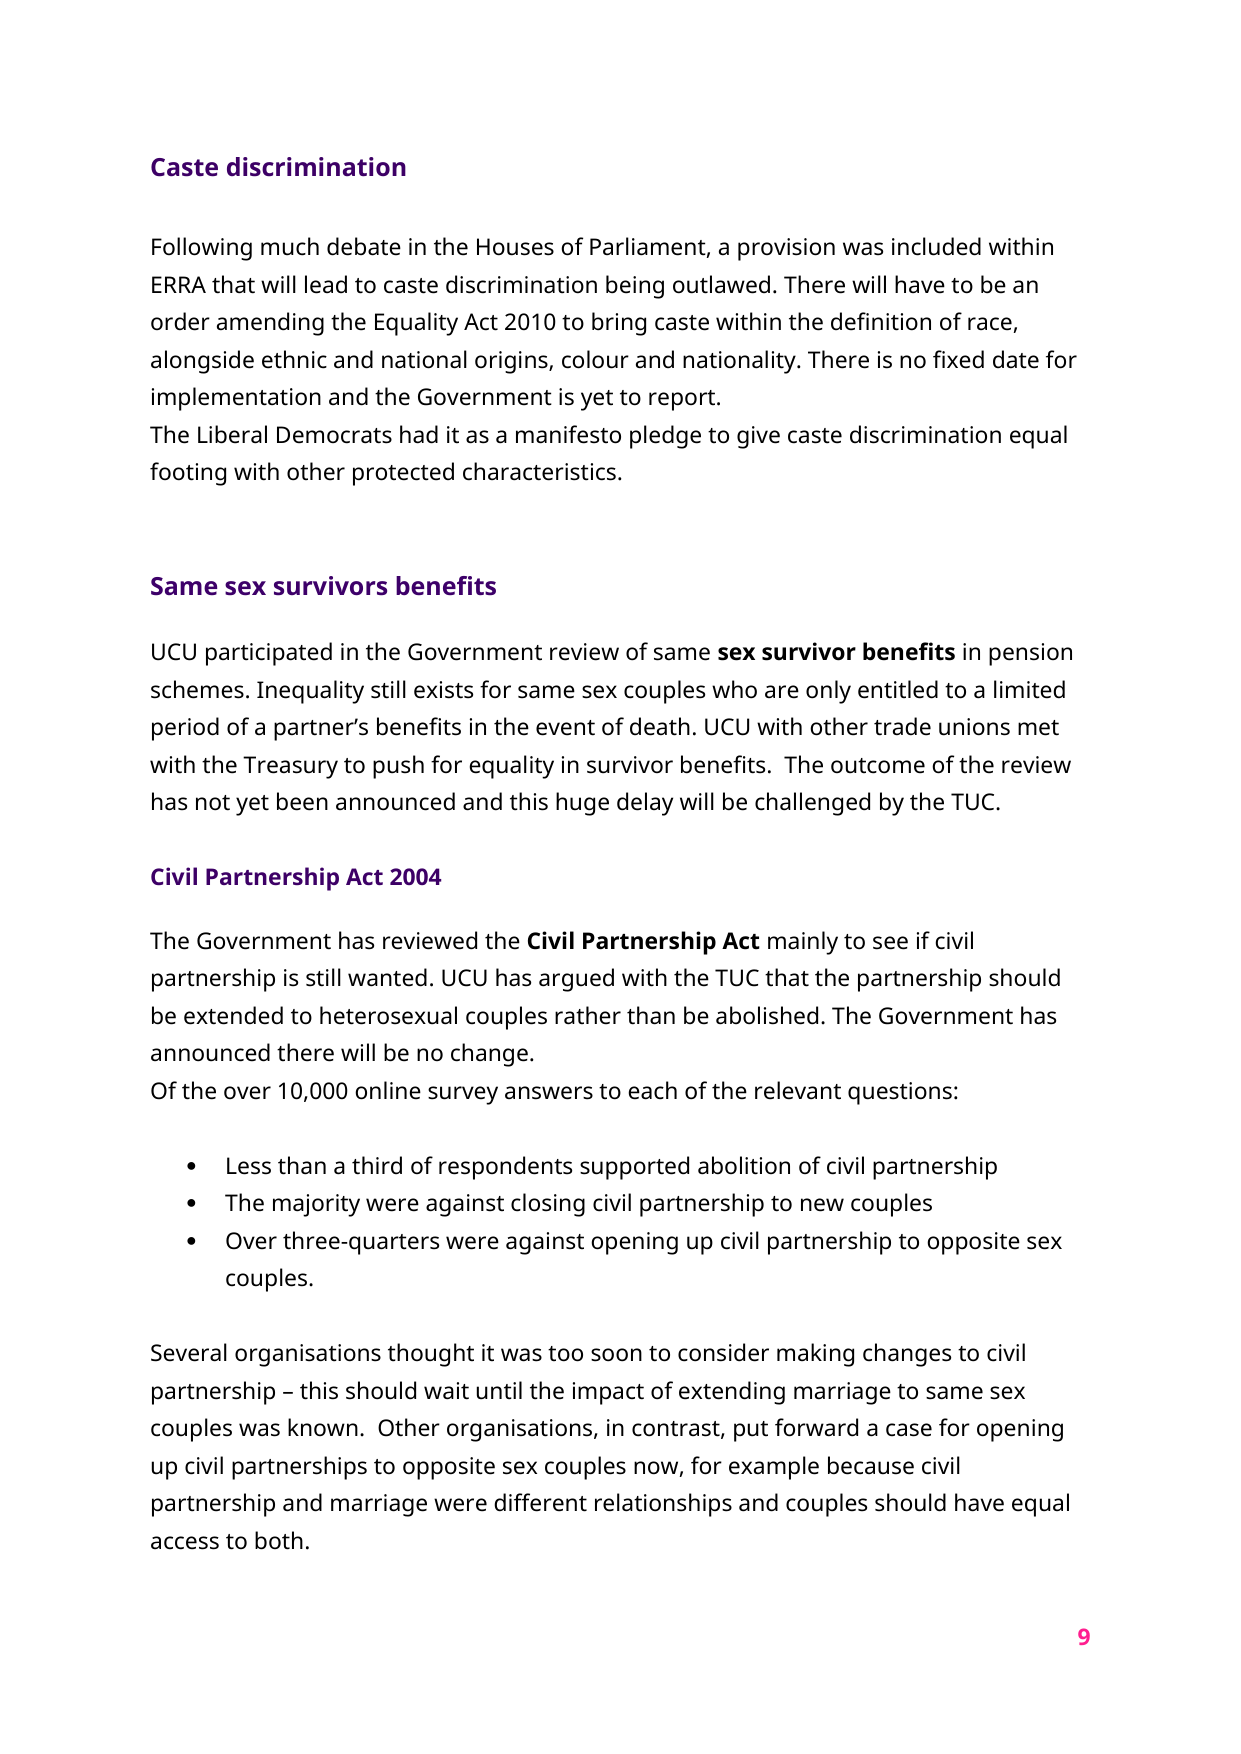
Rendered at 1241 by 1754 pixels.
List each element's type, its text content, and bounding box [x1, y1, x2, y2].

text The Government has reviewed the Civil Partnership Act mainly to see if civil partnership is still wanted. UCU has argued with the TUC that the partnership should be extended to heterosexual couples rather than be abolished. The Government has announced there will be no change. [150, 925, 1090, 1069]
text Of the over 10,000 online survey answers to each of the relevant questions: [150, 1075, 1090, 1106]
list The majority were against closing civil partnership to new couples [187, 1187, 1090, 1219]
text Following much debate in the Houses of Parliament, a provision was included within ERRA that will lead to caste discrimination being outlawed. There will have to be an order amending the Equality Act 2010 to bring caste within the definition of race, alongside ethnic and national origins, colour and nationality. There is no fixed date for implementation and the Government is yet to report. [150, 191, 1090, 412]
list Less than a third of respondents supported abolition of civil partnership [187, 1150, 1090, 1181]
text Civil Partnership Act 2004 [150, 861, 1090, 893]
text Same sex survivors benefits [150, 569, 1090, 603]
text UCU participated in the Government review of same sex survivor benefits in pension schemes. Inequality still exists for same sex couples who are only entitled to a limited period of a partner’s benefits in the event of death. UCU with other trade unions met with the Treasury to push for equality in survivor benefits. The outcome of the review has not yet been announced and this huge delay will be challenged by the TUC. [150, 636, 1090, 818]
text The Liberal Democrats had it as a manifesto pledge to give caste discrimination equal footing with other protected characteristics. [150, 419, 1090, 487]
list Over three-quarters were against opening up civil partnership to opposite sex couples. [187, 1225, 1090, 1294]
text Several organisations thought it was too soon to consider making changes to civil partnership – this should wait until the impact of extending marriage to same sex couples was known. Other organisations, in contrast, put forward a case for opening up civil partnerships to opposite sex couples now, for example because civil partnership and marriage were different relationships and couples should have equal access to both. [150, 1337, 1090, 1556]
text Caste discrimination [150, 150, 1090, 184]
